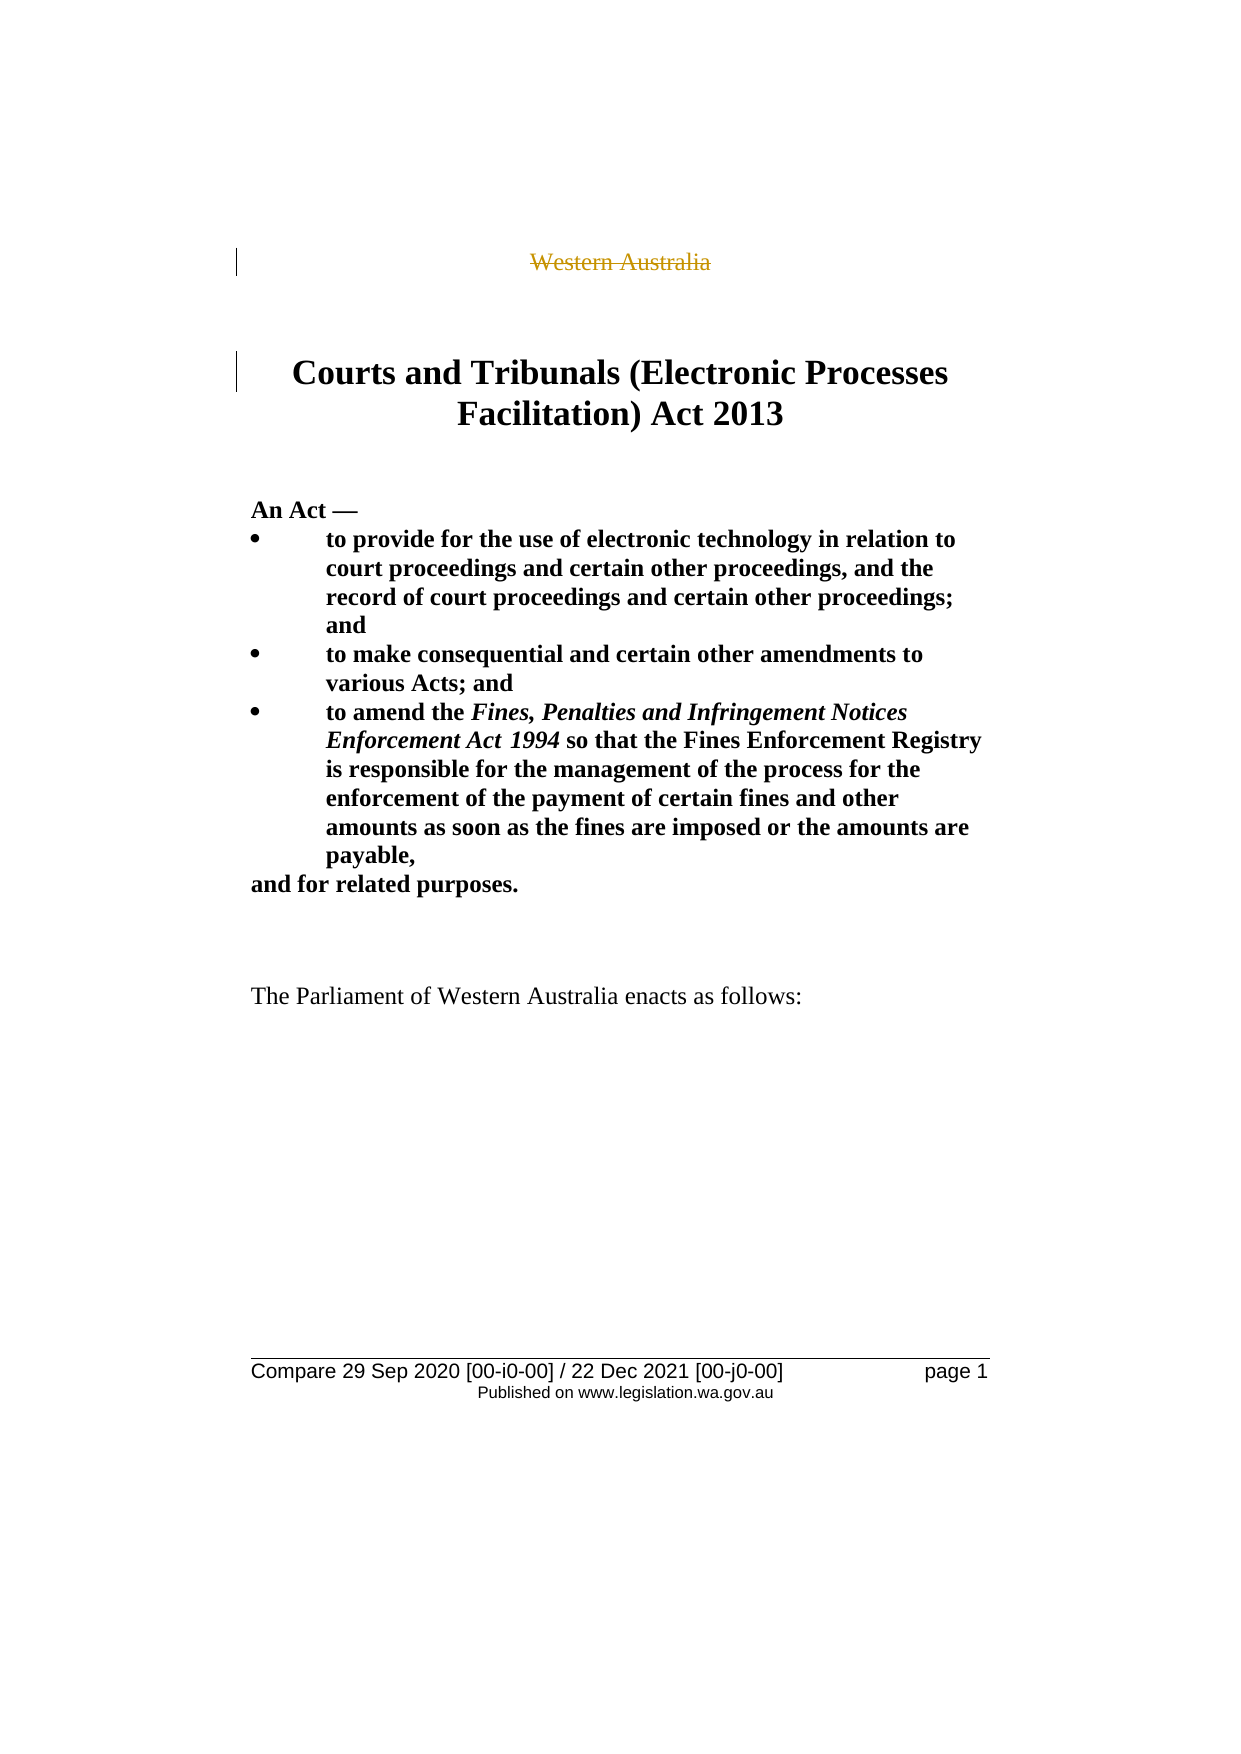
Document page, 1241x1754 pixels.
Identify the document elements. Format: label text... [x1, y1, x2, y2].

title to provide for the use of electronic technology in relation to court proceedings and certain other proceedings, and the record of court proceedings and certain other proceedings; and [251, 524, 990, 639]
title to amend the Fines, Penalties and Infringement Notices Enforcement Act 1994 so that the Fines Enforcement Registry is responsible for the management of the process for the enforcement of the payment of certain fines and other amounts as soon as the fines are imposed or the amounts are payable, [251, 697, 990, 869]
text Courts and Tribunals (Electronic Processes Facilitation) Act 2013 [251, 351, 990, 433]
title and for related purposes. [251, 869, 990, 898]
text The Parliament of Western Australia enacts as follows: [251, 981, 990, 1010]
title An Act — [251, 495, 990, 524]
title to make consequential and certain other amendments to various Acts; and [251, 639, 990, 697]
